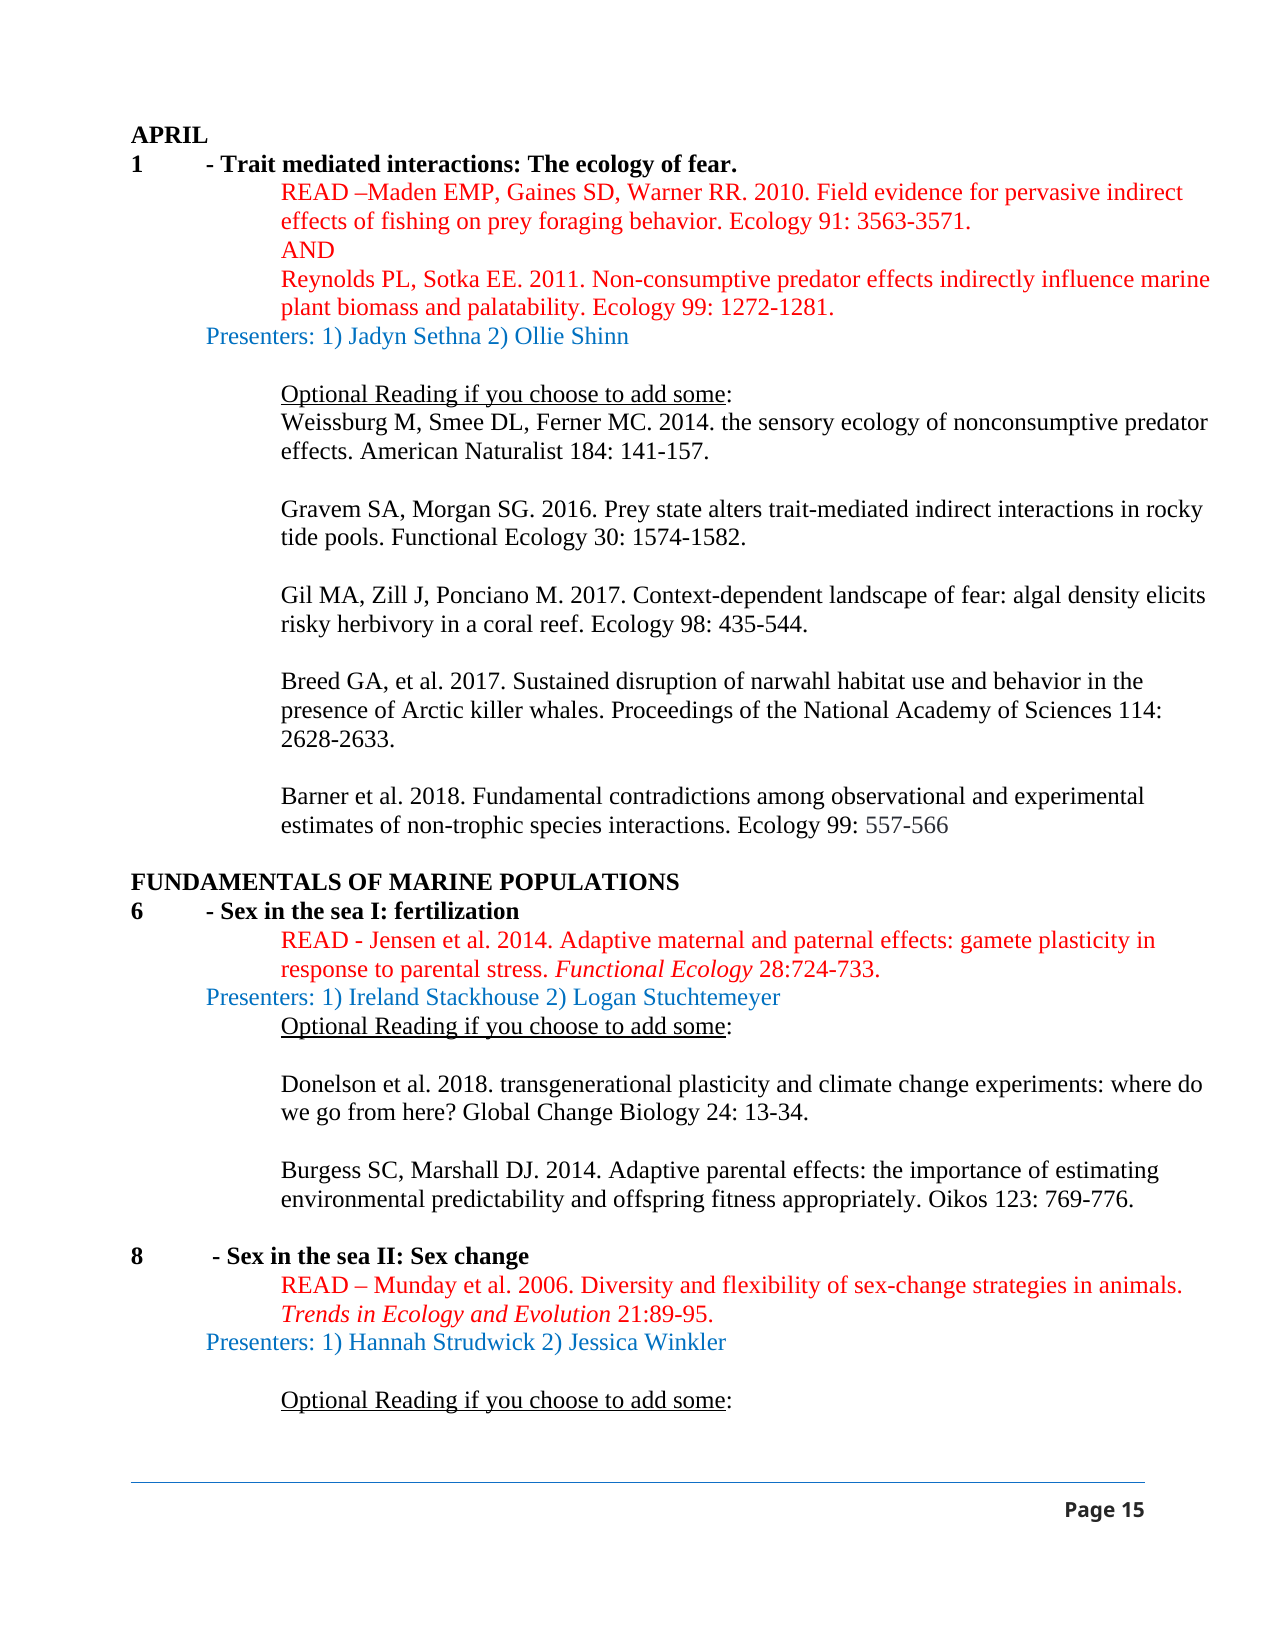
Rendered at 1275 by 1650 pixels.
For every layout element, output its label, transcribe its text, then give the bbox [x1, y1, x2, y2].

text Presenters: 1) Jadyn Sethna 2) Ollie Shinn [131, 321, 1219, 350]
text 8 - Sex in the sea II: Sex change [131, 1241, 1219, 1270]
text Burgess SC, Marshall DJ. 2014. Adaptive parental effects: the importance of estimating environmental predictability and offspring fitness appropriately. Oikos 123: 769-776. [281, 1155, 1219, 1212]
text APRIL [131, 120, 1219, 149]
text Optional Reading if you choose to add some: [281, 1385, 1219, 1414]
text Breed GA, et al. 2017. Sustained disruption of narwahl habitat use and behavior in the presence of Arctic killer whales. Proceedings of the National Academy of Sciences 114: 2628-2633. [131, 666, 1219, 752]
text Optional Reading if you choose to add some: [281, 379, 1219, 407]
text 1 - Trait mediated interactions: The ecology of fear. [131, 149, 1219, 177]
text Weissburg M, Smee DL, Ferner MC. 2014. the sensory ecology of nonconsumptive predator effects. American Naturalist 184: 141-157. [131, 407, 1219, 465]
text Barner et al. 2018. Fundamental contradictions among observational and experimental estimates of non-trophic species interactions. Ecology 99: 557-566 [131, 781, 1219, 839]
text Donelson et al. 2018. transgenerational plasticity and climate change experiments: where do we go from here? Global Change Biology 24: 13-34. [281, 1069, 1219, 1126]
text FUNDAMENTALS OF MARINE POPULATIONS [131, 867, 1219, 896]
text READ –Maden EMP, Gaines SD, Warner RR. 2010. Field evidence for pervasive indirect effects of fishing on prey foraging behavior. Ecology 91: 3563-3571. [281, 177, 1219, 235]
text Presenters: 1) Hannah Strudwick 2) Jessica Winkler [131, 1327, 1219, 1356]
text Gil MA, Zill J, Ponciano M. 2017. Context-dependent landscape of fear: algal density elicits risky herbivory in a coral reef. Ecology 98: 435-544. [131, 580, 1219, 637]
text Presenters: 1) Ireland Stackhouse 2) Logan Stuchtemeyer [131, 982, 1219, 1011]
text 6 - Sex in the sea I: fertilization [131, 896, 1219, 925]
text AND [281, 235, 1219, 264]
text Reynolds PL, Sotka EE. 2011. Non-consumptive predator effects indirectly influence marine plant biomass and palatability. Ecology 99: 1272-1281. [281, 264, 1219, 321]
text Optional Reading if you choose to add some: [281, 1011, 1219, 1040]
text READ – Munday et al. 2006. Diversity and flexibility of sex-change strategies in animals. Trends in Ecology and Evolution 21:89-95. [281, 1270, 1219, 1327]
text READ - Jensen et al. 2014. Adaptive maternal and paternal effects: gamete plasticity in response to parental stress. Functional Ecology 28:724-733. [281, 925, 1219, 982]
text Gravem SA, Morgan SG. 2016. Prey state alters trait-mediated indirect interactions in rocky tide pools. Functional Ecology 30: 1574-1582. [131, 494, 1219, 551]
